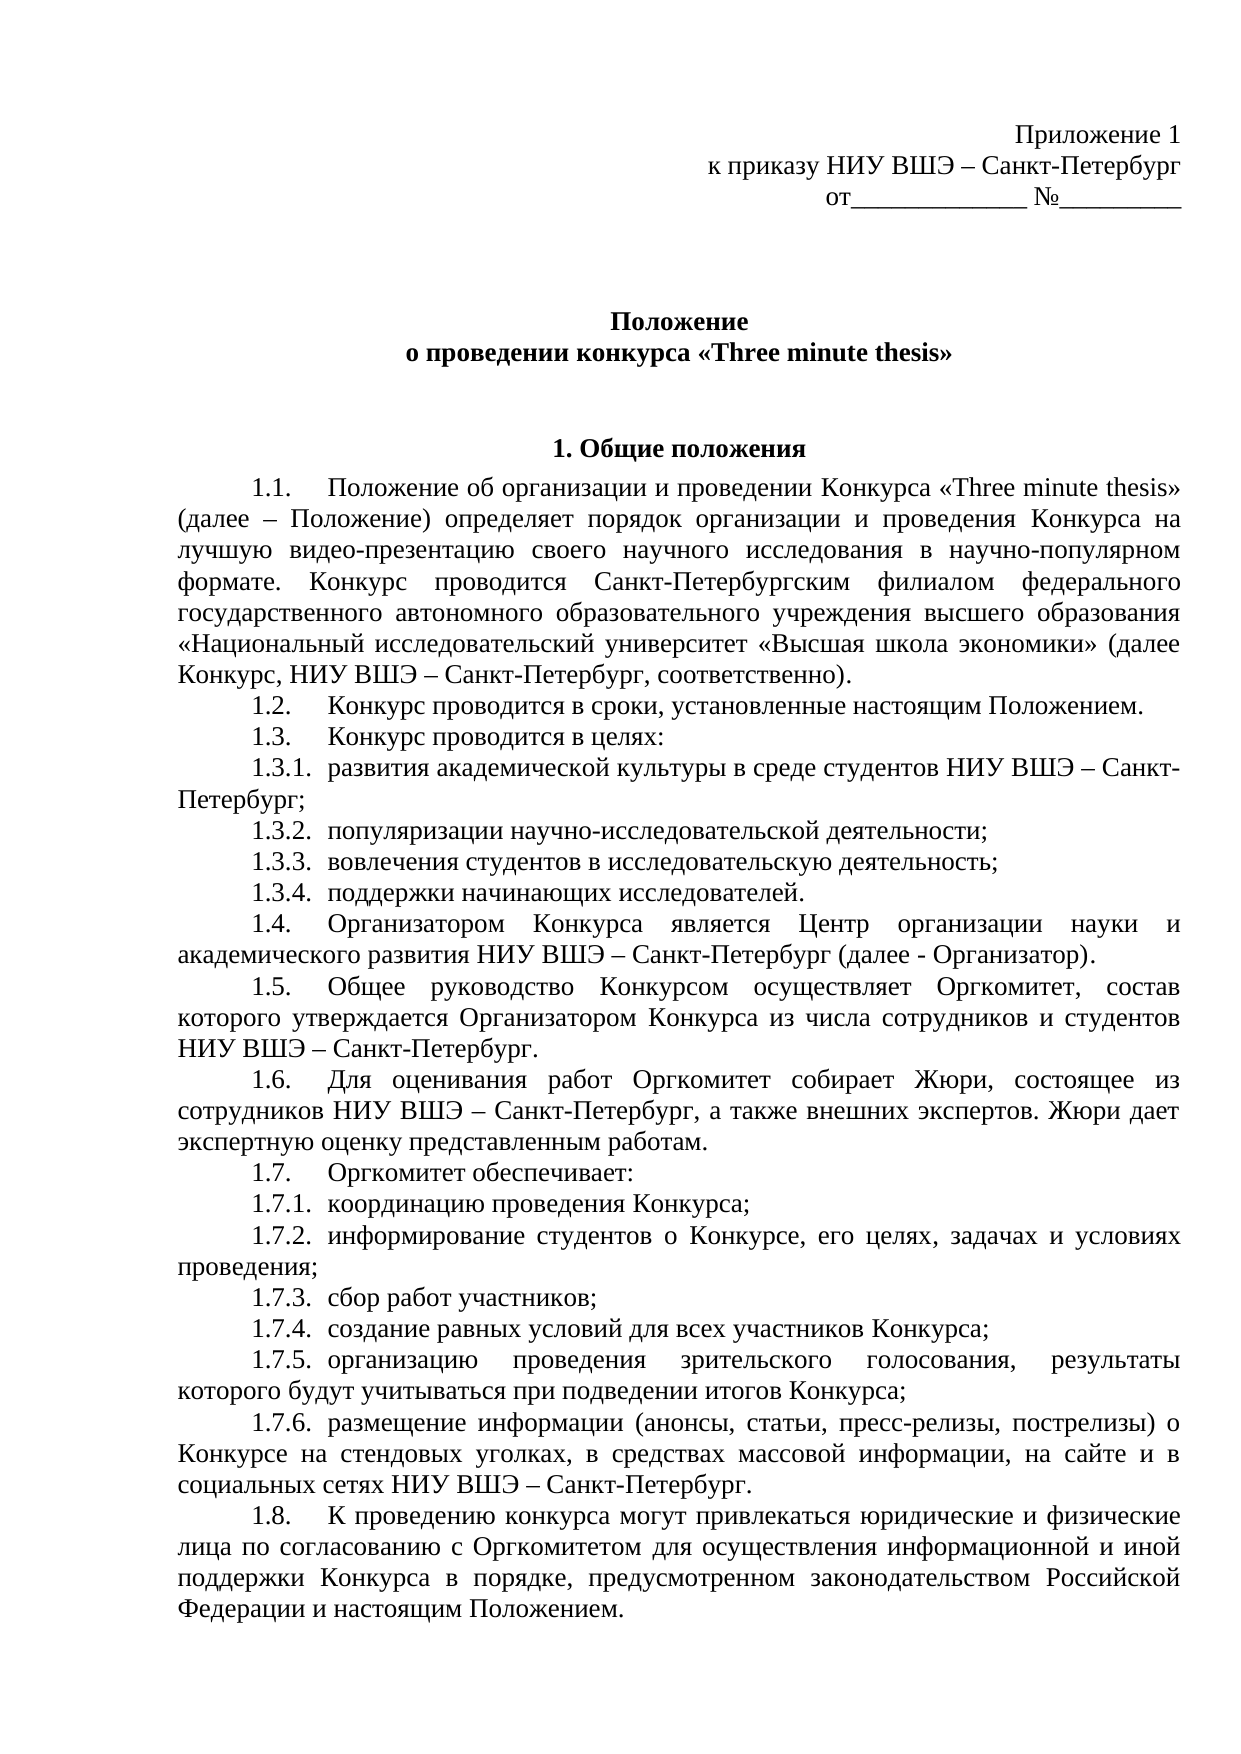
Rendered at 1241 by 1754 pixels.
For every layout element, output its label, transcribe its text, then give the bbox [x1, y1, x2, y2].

list развития академической культуры в среде студентов НИУ ВШЭ – Санкт-Петербург; [177, 752, 1181, 814]
list создание равных условий для всех участников Конкурса; [177, 1312, 1181, 1343]
list К проведению конкурса могут привлекаться юридические и физические лица по согласованию с Оргкомитетом для осуществления информационной и иной поддержки Конкурса в порядке, предусмотренном законодательством Российской Федерации и настоящим Положением. [177, 1499, 1181, 1624]
list координацию проведения Конкурса; [177, 1188, 1181, 1219]
list сбор работ участников; [177, 1281, 1181, 1312]
subtitle 1. Общие положения [177, 432, 1181, 463]
text Приложение 1 [177, 118, 1181, 149]
list организацию проведения зрительского голосования, результаты которого будут учитываться при подведении итогов Конкурса; [177, 1343, 1181, 1406]
list Конкурс проводится в целях: [177, 720, 1181, 752]
text о проведении конкурса «Three minute thesis» [177, 336, 1181, 367]
text Положение [177, 305, 1181, 336]
text от_____________ №_________ [177, 180, 1181, 212]
list Конкурс проводится в сроки, установленные настоящим Положением. [177, 689, 1181, 720]
list информирование студентов о Конкурсе, его целях, задачах и условиях проведения; [177, 1219, 1181, 1281]
list Для оценивания работ Оргкомитет собирает Жюри, состоящее из сотрудников НИУ ВШЭ – Санкт-Петербург, а также внешних экспертов. Жюри дает экспертную оценку представленным работам. [177, 1063, 1181, 1156]
list Оргкомитет обеспечивает: [177, 1156, 1181, 1188]
list поддержки начинающих исследователей. [177, 876, 1181, 907]
text к приказу НИУ ВШЭ – Санкт-Петербург [177, 149, 1181, 180]
list Общее руководство Конкурсом осуществляет Оргкомитет, состав которого утверждается Организатором Конкурса из числа сотрудников и студентов НИУ ВШЭ – Санкт-Петербург. [177, 969, 1181, 1063]
list популяризации научно-исследовательской деятельности; [177, 814, 1181, 845]
list Организатором Конкурса является Центр организации науки и академического развития НИУ ВШЭ – Санкт-Петербург (далее - Организатор). [177, 907, 1181, 969]
list размещение информации (анонсы, статьи, пресс-релизы, пострелизы) о Конкурсе на стендовых уголках, в средствах массовой информации, на сайте и в социальных сетях НИУ ВШЭ – Санкт-Петербург. [177, 1406, 1181, 1499]
list Положение об организации и проведении Конкурса «Three minute thesis» (далее – Положение) определяет порядок организации и проведения Конкурса на лучшую видео-презентацию своего научного исследования в научно-популярном формате. Конкурс проводится Санкт-Петербургским филиалом федерального государственного автономного образовательного учреждения высшего образования «Национальный исследовательский университет «Высшая школа экономики» (далее Конкурс, НИУ ВШЭ – Санкт-Петербург, соответственно). [177, 471, 1181, 689]
list вовлечения студентов в исследовательскую деятельность; [177, 845, 1181, 876]
